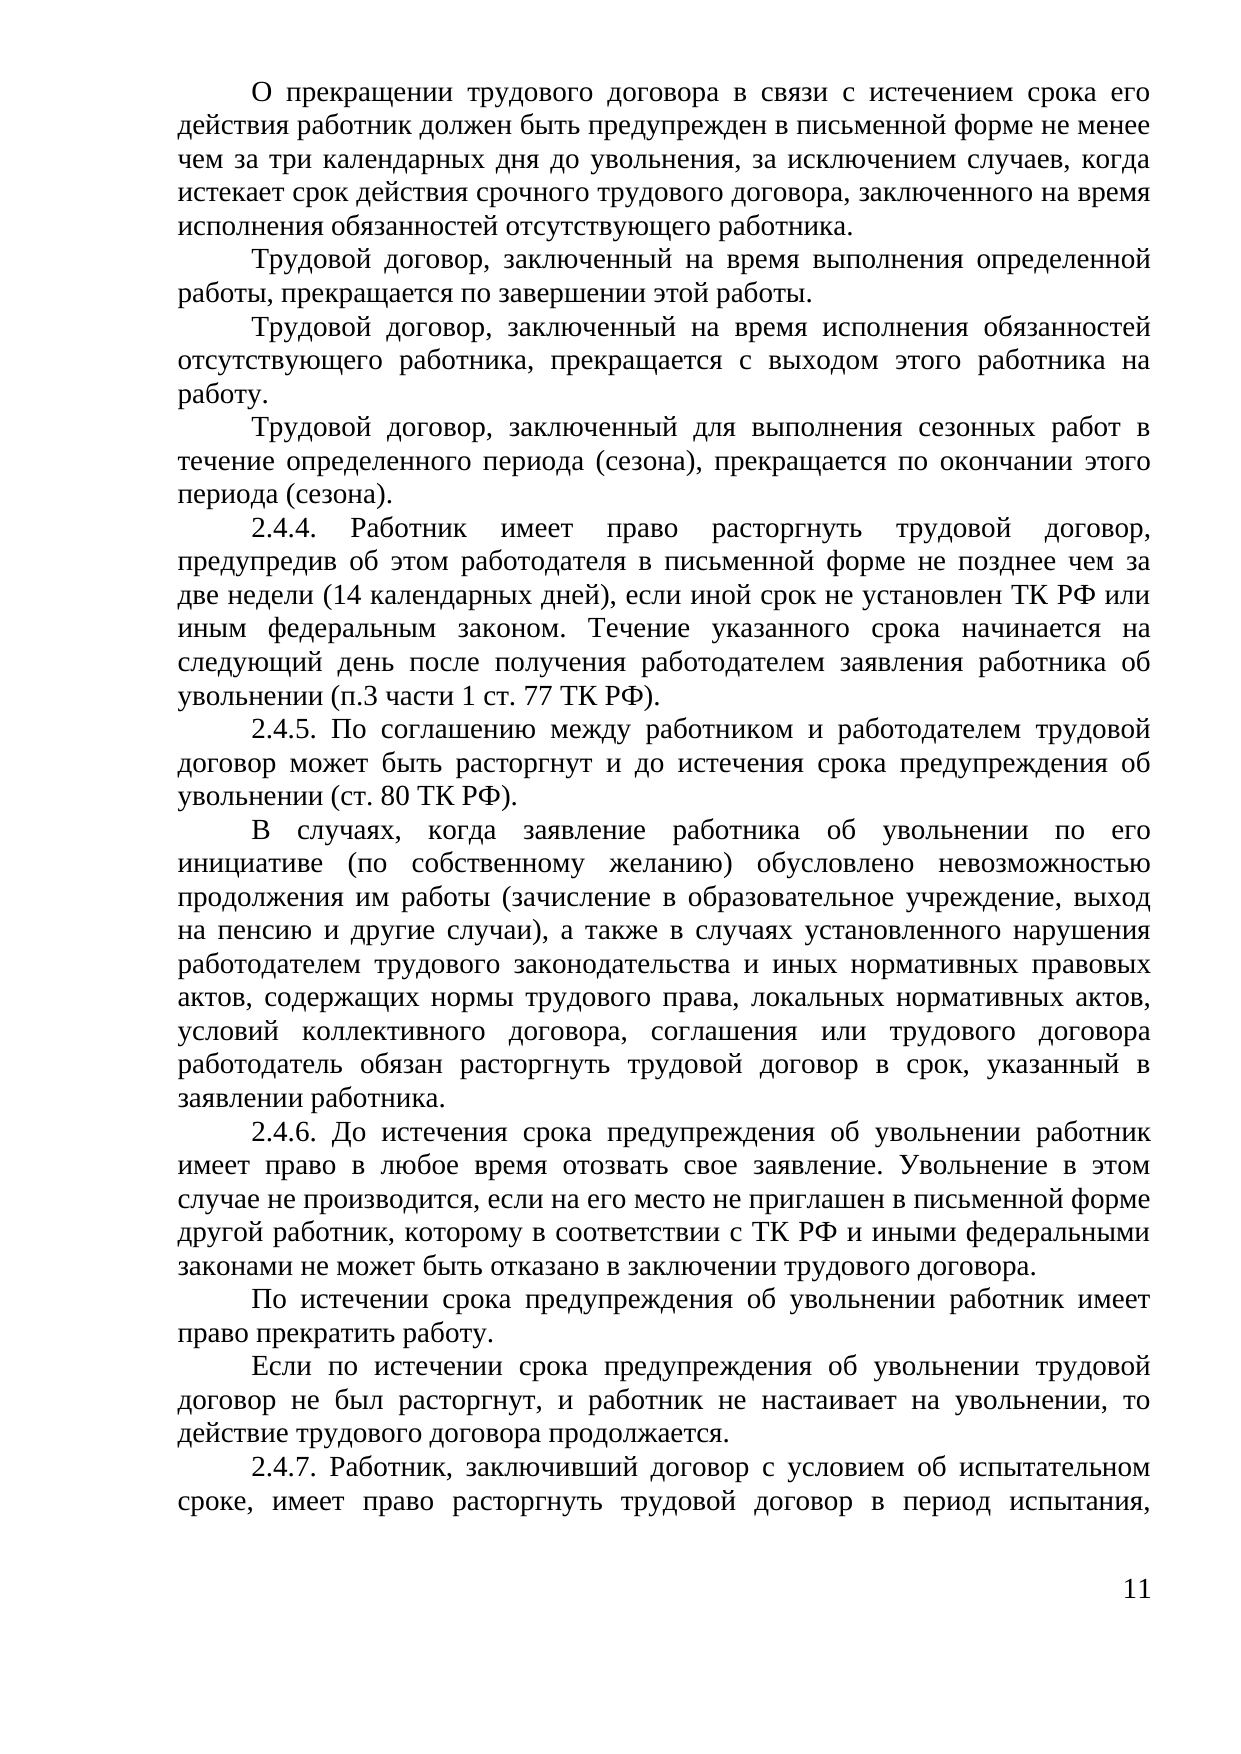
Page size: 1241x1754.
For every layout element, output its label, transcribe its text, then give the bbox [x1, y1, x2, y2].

text Трудовой договор, заключенный на время исполнения обязанностей отсутствующего работника, прекращается с выходом этого работника на работу. [177, 309, 1152, 409]
text По истечении срока предупреждения об увольнении работник имеет право прекратить работу. [177, 1281, 1152, 1348]
text 2.4.5. По соглашению между работником и работодателем трудовой договор может быть расторгнут и до истечения срока предупреждения об увольнении (ст. 80 ТК РФ). [177, 711, 1152, 812]
text Трудовой договор, заключенный для выполнения сезонных работ в течение определенного периода (сезона), прекращается по окончании этого периода (сезона). [177, 409, 1152, 510]
text 2.4.6. До истечения срока предупреждения об увольнении работник имеет право в любое время отозвать свое заявление. Увольнение в этом случае не производится, если на его место не приглашен в письменной форме другой работник, которому в соответствии с ТК РФ и иными федеральными законами не может быть отказано в заключении трудового договора. [177, 1114, 1152, 1281]
text В случаях, когда заявление работника об увольнении по его инициативе (по собственному желанию) обусловлено невозможностью продолжения им работы (зачисление в образовательное учреждение, выход на пенсию и другие случаи), а также в случаях установленного нарушения работодателем трудового законодательства и иных нормативных правовых актов, содержащих нормы трудового права, локальных нормативных актов, условий коллективного договора, соглашения или трудового договора работодатель обязан расторгнуть трудовой договор в срок, указанный в заявлении работника. [177, 812, 1152, 1114]
text О прекращении трудового договора в связи с истечением срока его действия работник должен быть предупрежден в письменной форме не менее чем за три календарных дня до увольнения, за исключением случаев, когда истекает срок действия срочного трудового договора, заключенного на время исполнения обязанностей отсутствующего работника. [177, 74, 1152, 242]
text Если по истечении срока предупреждения об увольнении трудовой договор не был расторгнут, и работник не настаивает на увольнении, то действие трудового договора продолжается. [177, 1348, 1152, 1449]
text 2.4.4. Работник имеет право расторгнуть трудовой договор, предупредив об этом работодателя в письменной форме не позднее чем за две недели (14 календарных дней), если иной срок не установлен ТК РФ или иным федеральным законом. Течение указанного срока начинается на следующий день после получения работодателем заявления работника об увольнении (п.3 части 1 ст. 77 ТК РФ). [177, 510, 1152, 711]
text Трудовой договор, заключенный на время выполнения определенной работы, прекращается по завершении этой работы. [177, 242, 1152, 309]
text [177, 1449, 1152, 1516]
